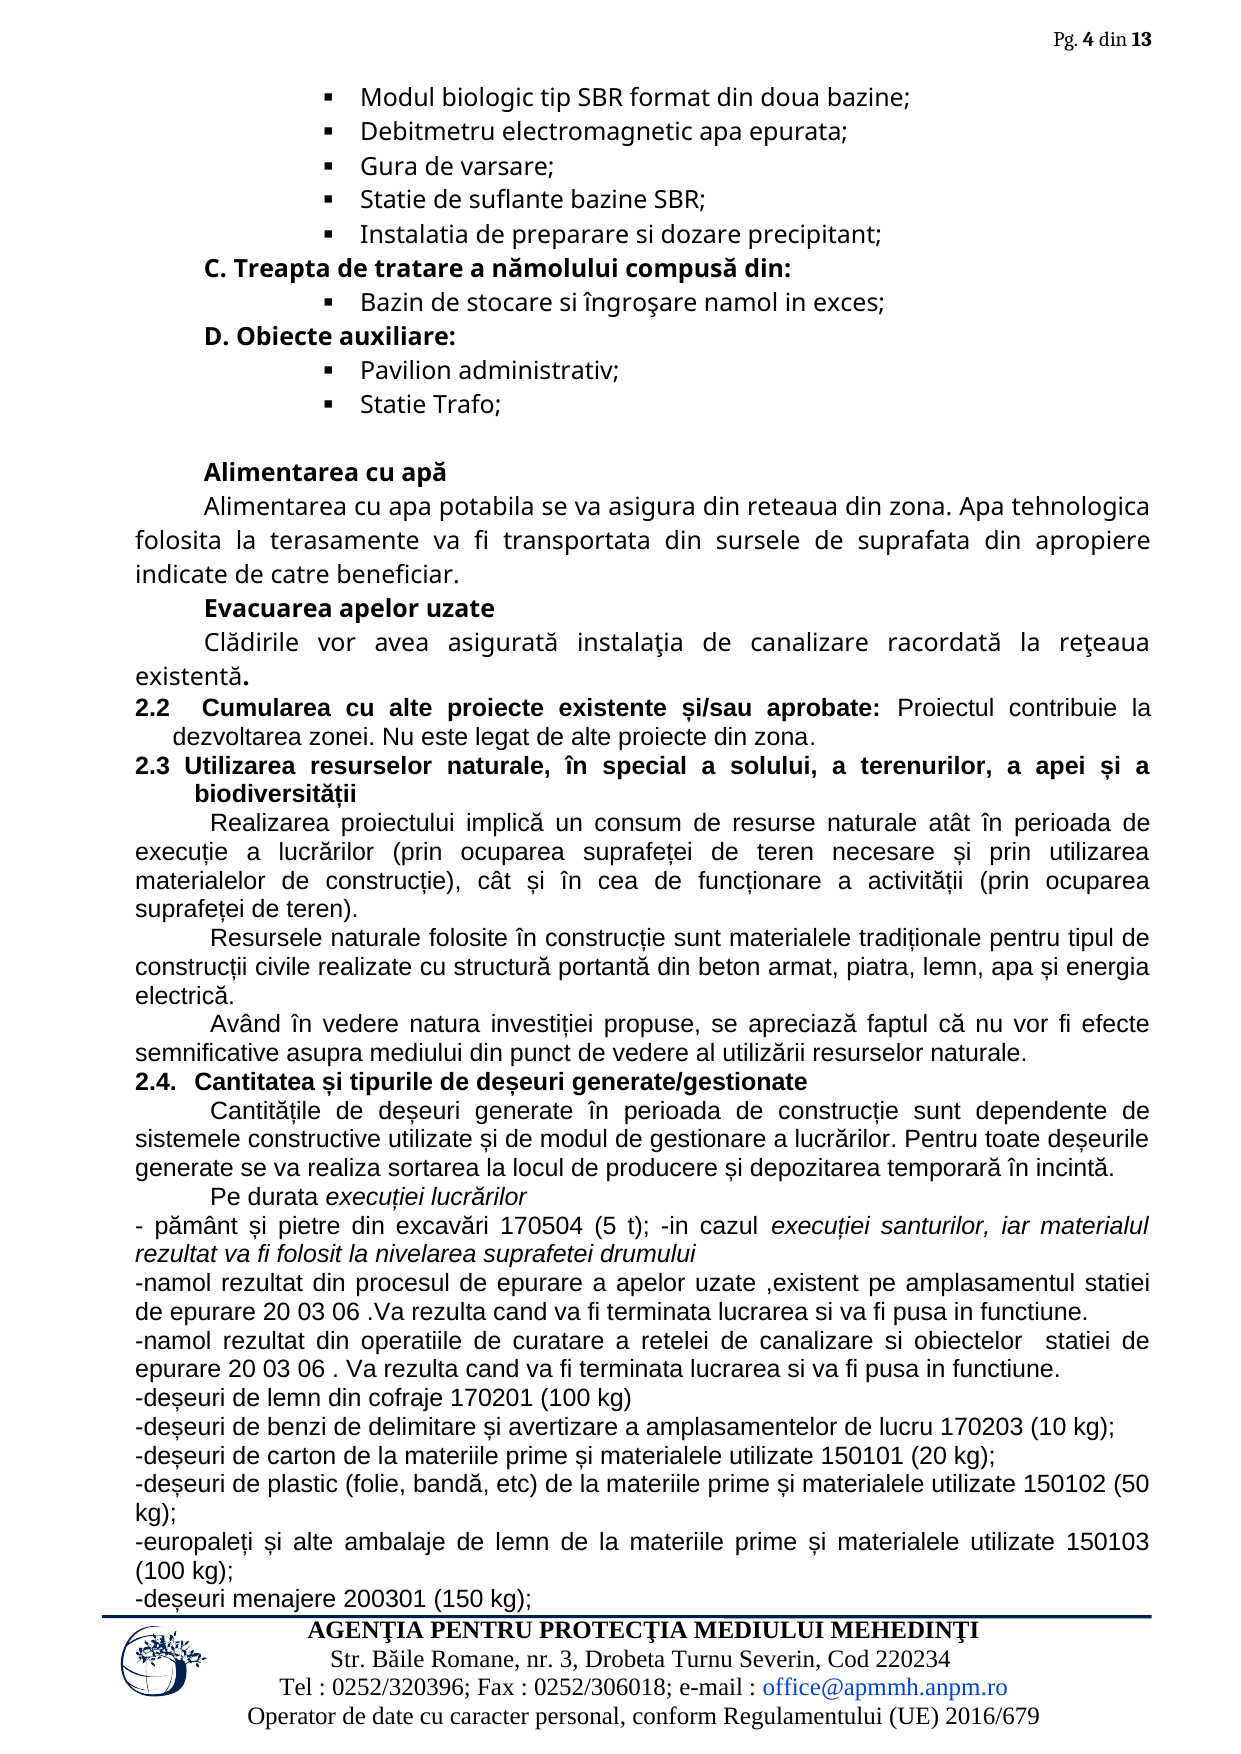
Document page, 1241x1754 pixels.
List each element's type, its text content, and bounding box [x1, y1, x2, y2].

text -europaleți și alte ambalaje de lemn de la materiile prime și materialele utilizate 150103 (100 kg); [135, 1527, 1152, 1584]
text -deșeuri de benzi de delimitare și avertizare a amplasamentelor de lucru 170203 (10 kg); [135, 1412, 1152, 1441]
list Statie Trafo; [322, 387, 1152, 421]
text Resursele naturale folosite în construcție sunt materialele tradiționale pentru tipul de construcții civile realizate cu structură portantă din beton armat, piatra, lemn, apa și energia electrică. [135, 923, 1152, 1009]
text -deșeuri menajere 200301 (150 kg); [135, 1584, 1152, 1613]
text Alimentarea cu apa potabila se va asigura din reteaua din zona. Apa tehnologica folosita la terasamente va fi transportata din sursele de suprafata din apropiere indicate de catre beneficiar. [135, 489, 1152, 591]
list Cantitatea și tipurile de deșeuri generate/gestionate [135, 1067, 1152, 1096]
list Debitmetru electromagnetic apa epurata; [322, 114, 1152, 148]
text Clădirile vor avea asigurată instalaţia de canalizare racordată la reţeaua existentă. [135, 625, 1152, 693]
text -namol rezultat din procesul de epurare a apelor uzate ,existent pe amplasamentul statiei de epurare 20 03 06 .Va rezulta cand va fi terminata lucrarea si va fi pusa in functiune. [135, 1268, 1152, 1326]
list Statie de suflante bazine SBR; [322, 182, 1152, 216]
text -deșeuri de carton de la materiile prime și materialele utilizate 150101 (20 kg); [135, 1441, 1152, 1469]
text - pământ și pietre din excavări 170504 (5 t); -in cazul execuției santurilor, iar materialul rezultat va fi folosit la nivelarea suprafetei drumului [135, 1211, 1152, 1268]
list Gura de varsare; [322, 148, 1152, 182]
text Alimentarea cu apă [135, 455, 1152, 489]
text -deșeuri de plastic (folie, bandă, etc) de la materiile prime și materialele utilizate 150102 (50 kg); [135, 1469, 1152, 1527]
text D. Obiecte auxiliare: [135, 318, 1152, 352]
text C. Treapta de tratare a nămolului compusă din: [135, 250, 1152, 284]
text -deșeuri de lemn din cofraje 170201 (100 kg) [135, 1383, 1152, 1412]
list Instalatia de preparare si dozare precipitant; [322, 216, 1152, 250]
list Modul biologic tip SBR format din doua bazine; [322, 80, 1152, 114]
list Pavilion administrativ; [322, 352, 1152, 387]
text Pe durata execuției lucrărilor [135, 1182, 1152, 1211]
text Realizarea proiectului implică un consum de resurse naturale atât în perioada de execuție a lucrărilor (prin ocuparea suprafeței de teren necesare și prin utilizarea materialelor de construcție), cât și în cea de funcționare a activității (prin ocuparea suprafeței de teren). [135, 808, 1152, 923]
text Cantitățile de deșeuri generate în perioada de construcție sunt dependente de sistemele constructive utilizate și de modul de gestionare a lucrărilor. Pentru toate deșeurile generate se va realiza sortarea la locul de producere și depozitarea temporară în incintă. [135, 1096, 1152, 1182]
list Bazin de stocare si îngroşare namol in exces; [322, 284, 1152, 318]
text -namol rezultat din operatiile de curatare a retelei de canalizare si obiectelor statiei de epurare 20 03 06 . Va rezulta cand va fi terminata lucrarea si va fi pusa in functiune. [135, 1326, 1152, 1383]
text 2.3 Utilizarea resurselor naturale, în special a solului, a terenurilor, a apei și a biodiversității [135, 751, 1152, 808]
text Evacuarea apelor uzate [135, 591, 1152, 625]
list Cumularea cu alte proiecte existente și/sau aprobate: Proiectul contribuie la dezvoltarea zonei. Nu este legat de alte proiecte din zona. [135, 693, 1152, 751]
text Având în vedere natura investiției propuse, se apreciază faptul că nu vor fi efecte semnificative asupra mediului din punct de vedere al utilizării resurselor naturale. [135, 1009, 1152, 1067]
